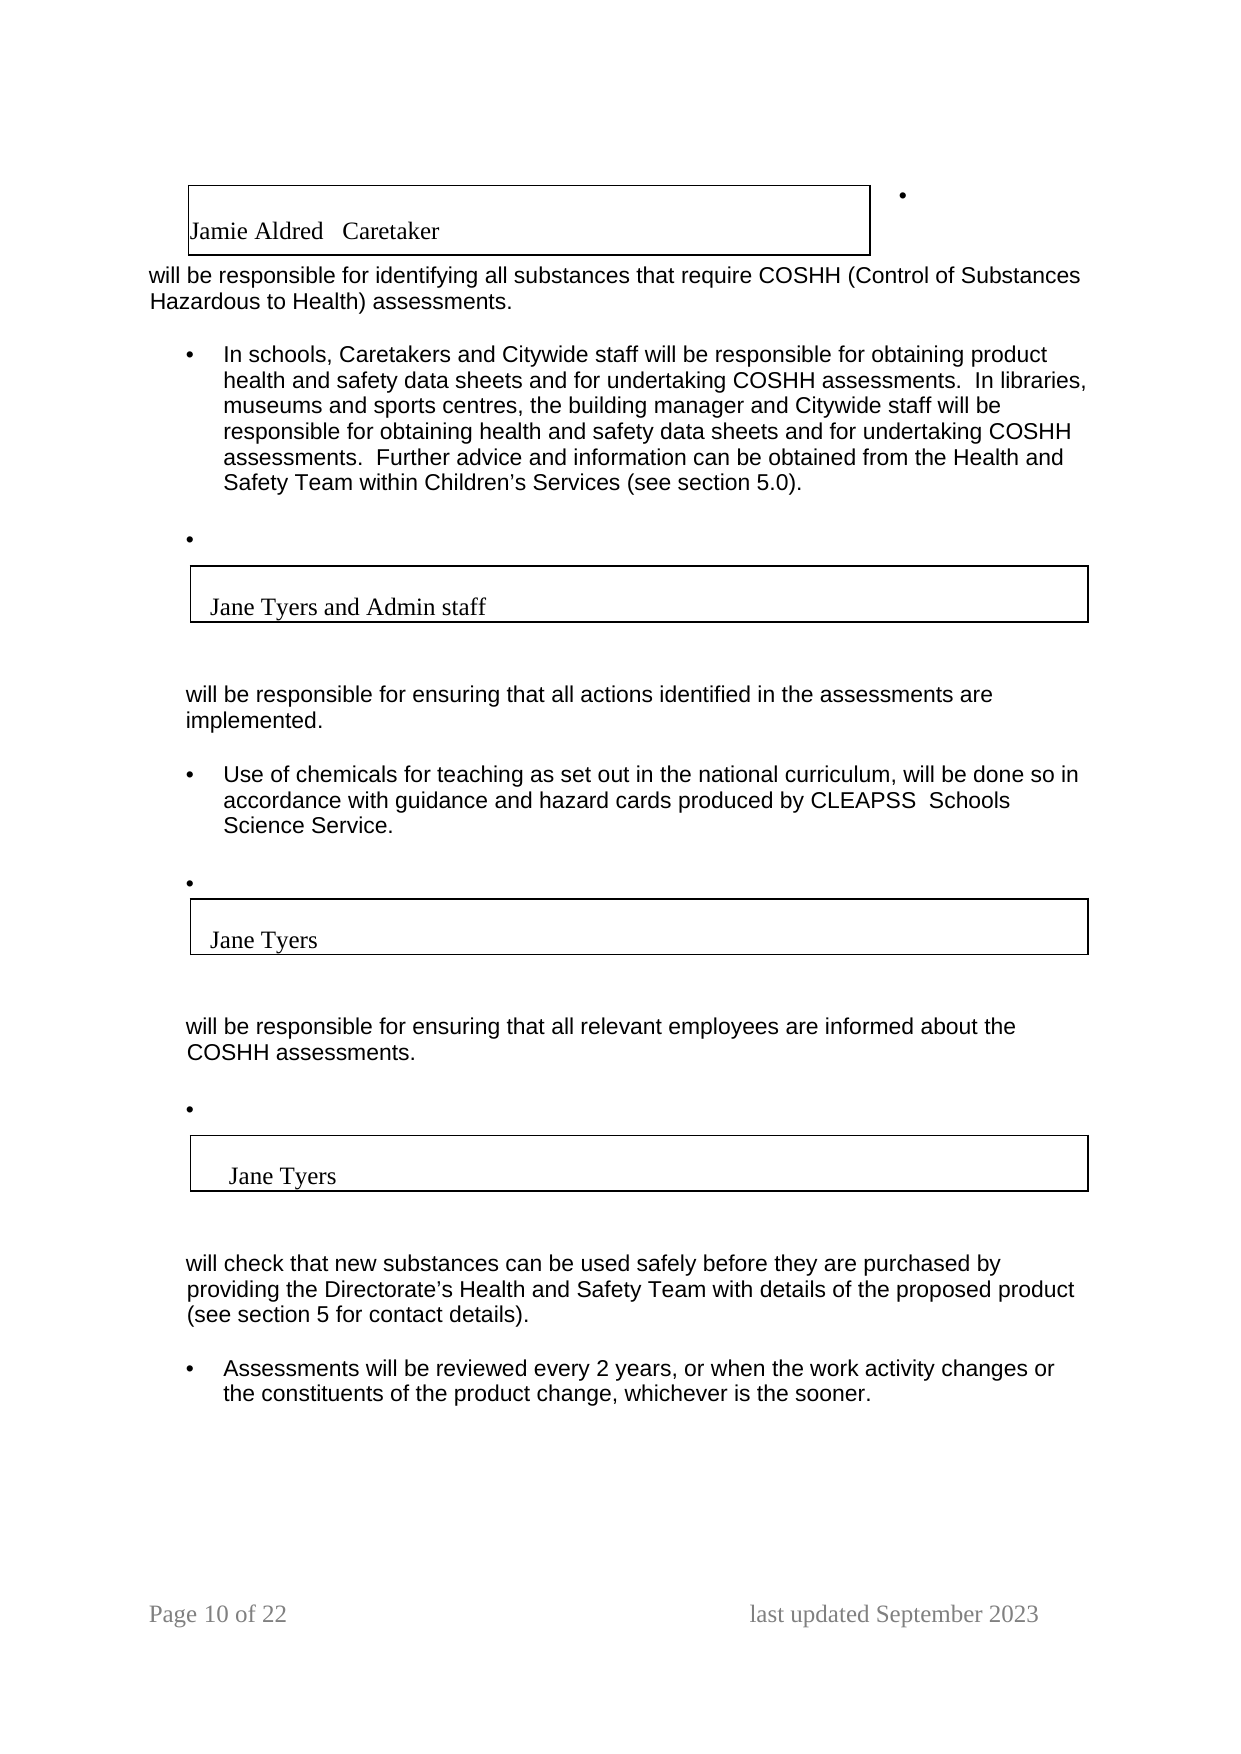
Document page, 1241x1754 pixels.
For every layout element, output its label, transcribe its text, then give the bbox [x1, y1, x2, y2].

text Jane Tyers and Admin staff [191, 592, 1087, 621]
text Jane Tyers [191, 924, 1087, 954]
text Jane Tyers [191, 1161, 1087, 1190]
text will be responsible for ensuring that all relevant employees are informed about the COSHH assessments. [186, 1014, 1087, 1065]
table_header Jamie Aldred Caretaker [189, 186, 869, 254]
list Assessments will be reviewed every 2 years, or when the work activity changes or the constituents of the product change, whichever is the sooner. [186, 1356, 1087, 1407]
list In schools, Caretakers and Citywide staff will be responsible for obtaining product health and safety data sheets and for undertaking COSHH assessments. In libraries, museums and sports centres, the building manager and Citywide staff will be responsible for obtaining health and safety data sheets and for undertaking COSHH assessments. Further advice and information can be obtained from the Health and Safety Team within Children’s Services (see section 5.0). [186, 342, 1087, 495]
text will check that new substances can be used safely before they are purchased by providing the Directorate’s Health and Safety Team with details of the proposed product (see section 5 for contact details). [186, 1251, 1087, 1328]
list Use of chemicals for teaching as set out in the national curriculum, will be done so in accordance with guidance and hazard cards produced by CLEAPSS Schools Science Service. [186, 762, 1087, 839]
text will be responsible for identifying all substances that require COSHH (Control of Substances Hazardous to Health) assessments. [148, 263, 1087, 314]
text implemented. [186, 708, 1087, 734]
text will be responsible for ensuring that all actions identified in the assessments are [186, 682, 1087, 707]
